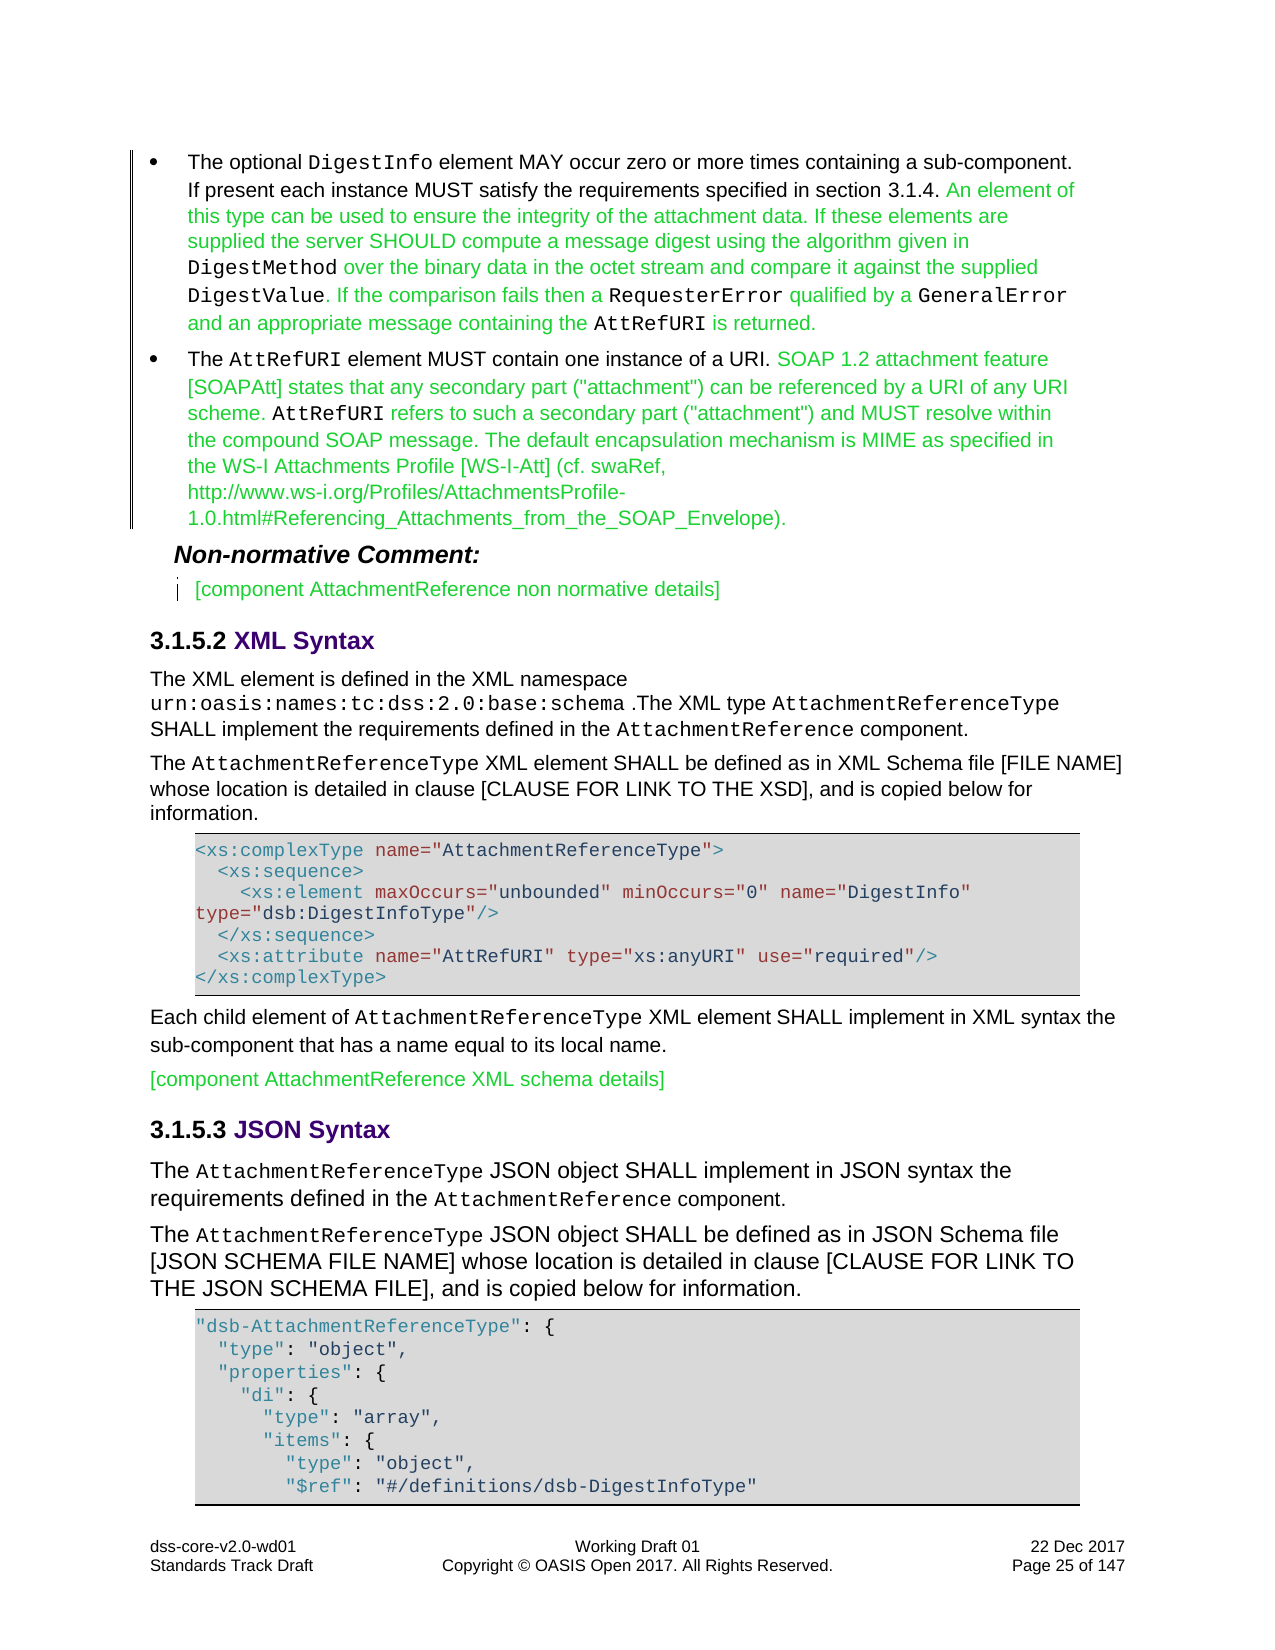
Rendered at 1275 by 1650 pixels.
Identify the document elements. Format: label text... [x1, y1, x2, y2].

text </xs:sequence> [195, 918, 1080, 939]
text The AttachmentReferenceType XML element SHALL be defined as in XML Schema file [FILE NAME] whose location is detailed in clause [CLAUSE FOR LINK TO THE XSD], and is copied below for information. [150, 751, 1125, 825]
subtitle Non-normative Comment: [174, 540, 1125, 568]
text "type": "object", [195, 1447, 1080, 1470]
text <xs:complexType name="AttachmentReferenceType"> [195, 834, 1080, 854]
text "dsb-AttachmentReferenceType": { [195, 1310, 1080, 1332]
text "$ref": "#/definitions/dsb-DigestInfoType" [195, 1470, 1080, 1504]
subtitle XML Syntax [150, 626, 1125, 654]
text <xs:element maxOccurs="unbounded" minOccurs="0" name="DigestInfo" type="dsb:DigestInfoType"/> [195, 876, 1080, 918]
list The optional DigestInfo element MAY occur zero or more times containing a sub-component. If present each instance MUST satisfy the requirements specified in section DigestInfo. [133, 150, 1080, 336]
text Each child element of AttachmentReferenceType XML element SHALL implement in XML syntax the sub-component that has a name equal to its local name. [150, 1005, 1125, 1056]
text "di": { [195, 1378, 1080, 1401]
subtitle JSON Syntax [150, 1116, 1125, 1144]
text "items": { [195, 1424, 1080, 1447]
text The AttachmentReferenceType JSON object SHALL be defined as in JSON Schema file [JSON SCHEMA FILE NAME] whose location is detailed in clause [CLAUSE FOR LINK TO THE JSON SCHEMA FILE], and is copied below for information. [150, 1221, 1125, 1301]
text The XML element is defined in the XML namespace urn:oasis:names:tc:dss:2.0:base:schema .The XML type AttachmentReferenceType SHALL implement the requirements defined in the AttachmentReference component. [150, 667, 1125, 743]
text "type": "array", [195, 1401, 1080, 1424]
list The AttRefURI element MUST contain one instance of a URI. [133, 347, 1080, 529]
text <xs:sequence> [195, 854, 1080, 876]
text The AttachmentReferenceType JSON object SHALL implement in JSON syntax the requirements defined in the AttachmentReference component. [150, 1157, 1125, 1212]
text </xs:complexType> [195, 961, 1080, 995]
text "type": "object", [195, 1332, 1080, 1355]
text "properties": { [195, 1355, 1080, 1378]
text <xs:attribute name="AttRefURI" type="xs:anyURI" use="required"/> [195, 939, 1080, 961]
